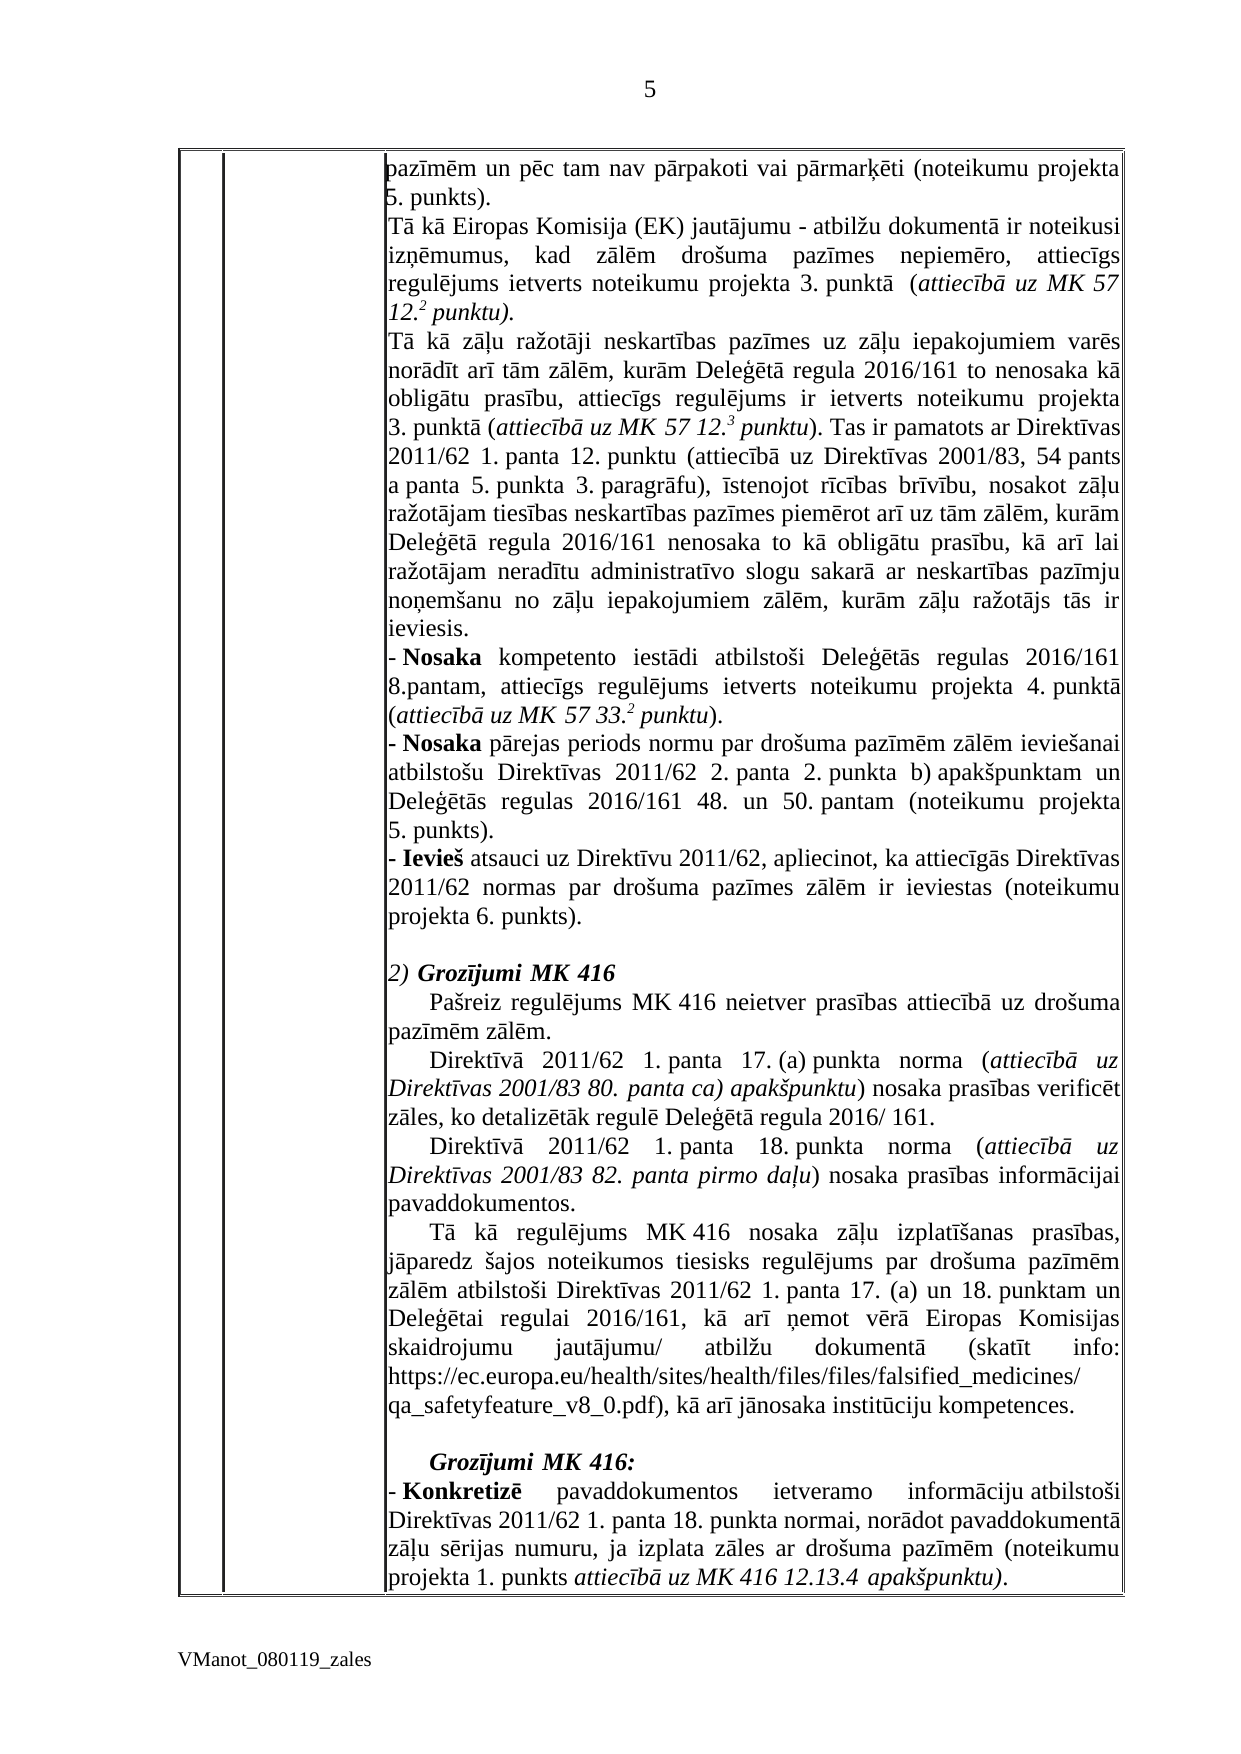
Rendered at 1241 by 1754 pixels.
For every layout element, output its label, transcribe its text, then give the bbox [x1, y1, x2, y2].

table_cell 2. [180, 149, 223, 1593]
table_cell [385, 151, 1123, 1593]
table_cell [223, 151, 385, 1593]
